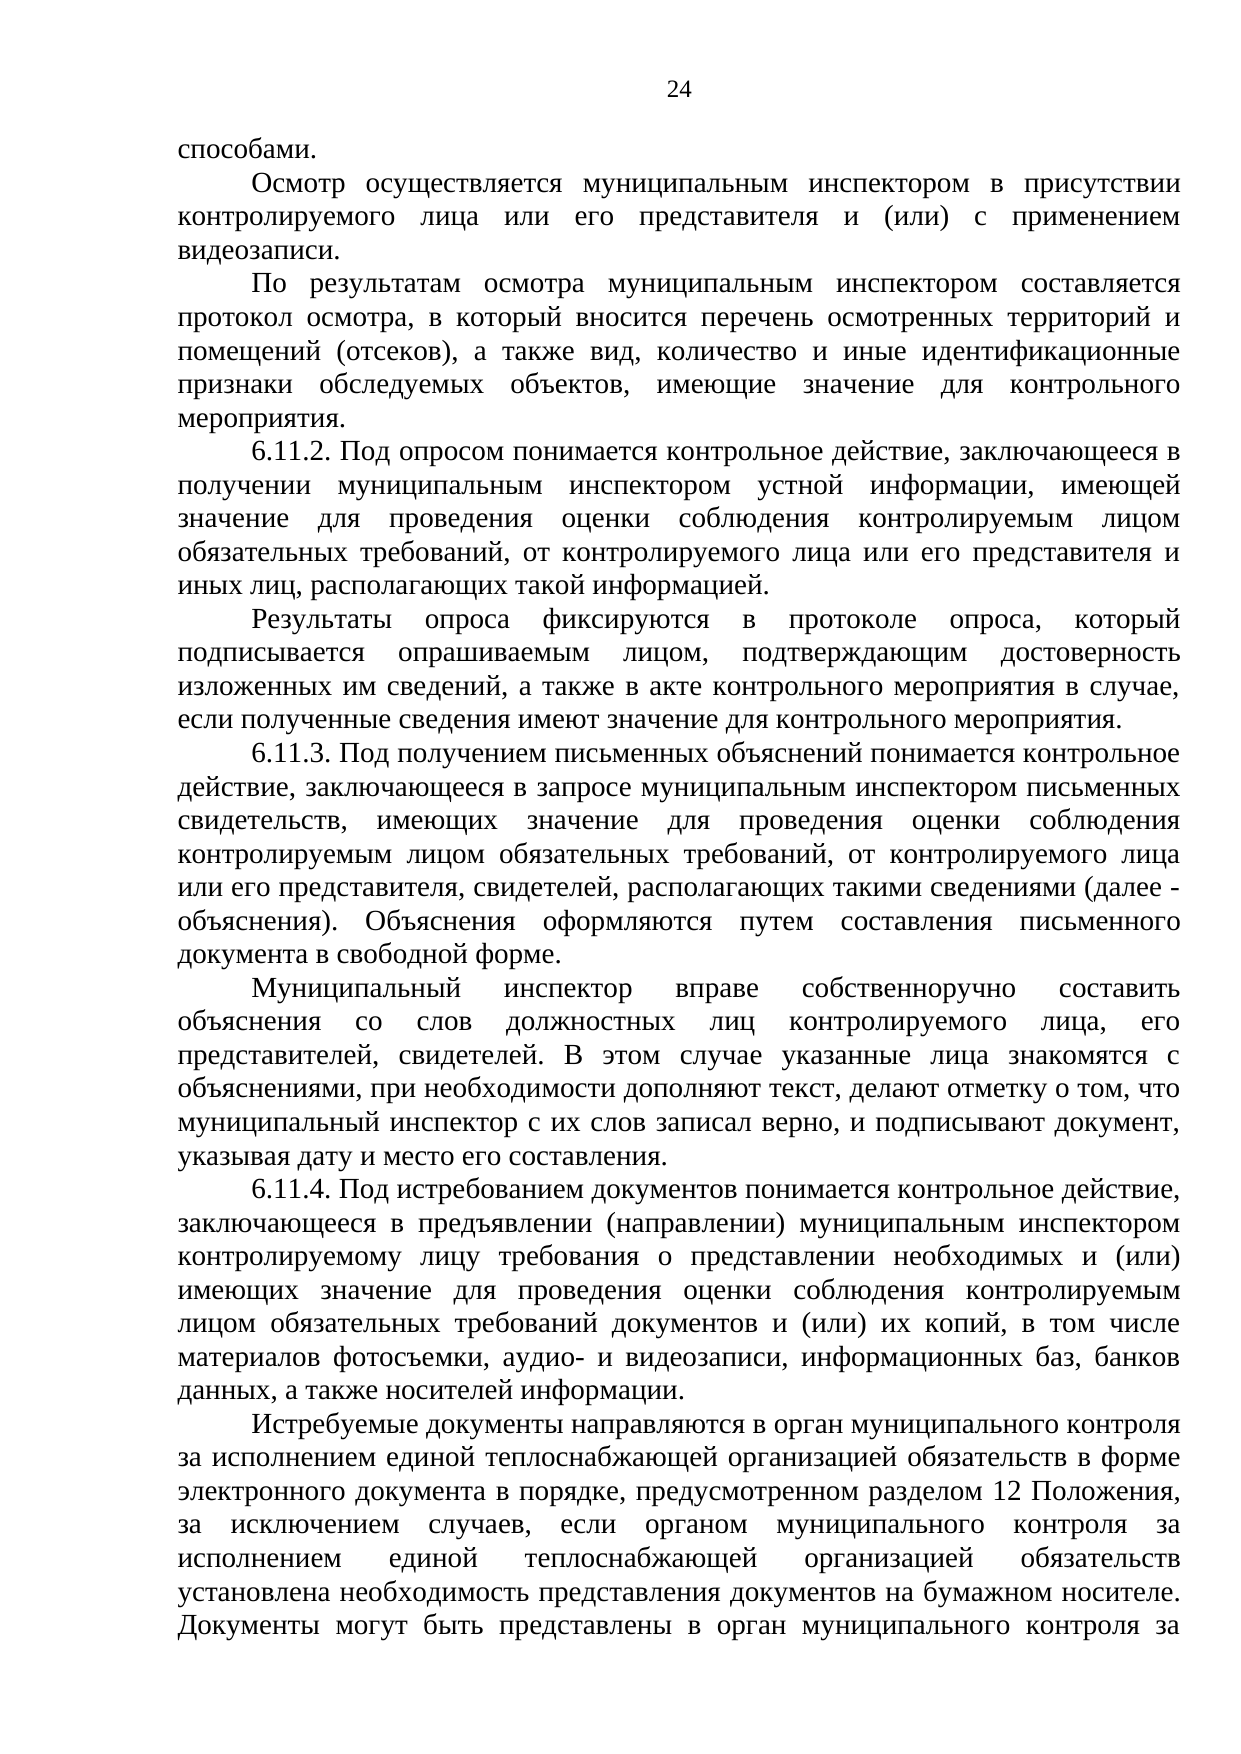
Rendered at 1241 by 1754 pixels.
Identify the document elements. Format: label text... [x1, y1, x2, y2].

text Осмотр осуществляется муниципальным инспектором в присутствии контролируемого лица или его представителя и (или) с применением видеозаписи. [177, 165, 1181, 266]
text 6.11.3. Под получением письменных объяснений понимается контрольное действие, заключающееся в запросе муниципальным инспектором письменных свидетельств, имеющих значение для проведения оценки соблюдения контролируемым лицом обязательных требований, от контролируемого лица или его представителя, свидетелей, располагающих такими сведениями (далее - объяснения). Объяснения оформляются путем составления письменного документа в свободной форме. [177, 735, 1181, 970]
text Результаты опроса фиксируются в протоколе опроса, который подписывается опрашиваемым лицом, подтверждающим достоверность изложенных им сведений, а также в акте контрольного мероприятия в случае, если полученные сведения имеют значение для контрольного мероприятия. [177, 601, 1181, 735]
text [177, 131, 1181, 165]
text 6.11.4. Под истребованием документов понимается контрольное действие, заключающееся в предъявлении (направлении) муниципальным инспектором контролируемому лицу требования о представлении необходимых и (или) имеющих значение для проведения оценки соблюдения контролируемым лицом обязательных требований документов и (или) их копий, в том числе материалов фотосъемки, аудио- и видеозаписи, информационных баз, банков данных, а также носителей информации. [177, 1171, 1181, 1406]
text Муниципальный инспектор вправе собственноручно составить объяснения со слов должностных лиц контролируемого лица, его представителей, свидетелей. В этом случае указанные лица знакомятся с объяснениями, при необходимости дополняют текст, делают отметку о том, что муниципальный инспектор с их слов записал верно, и подписывают документ, указывая дату и место его составления. [177, 970, 1181, 1171]
text 6.11.2. Под опросом понимается контрольное действие, заключающееся в получении муниципальным инспектором устной информации, имеющей значение для проведения оценки соблюдения контролируемым лицом обязательных требований, от контролируемого лица или его представителя и иных лиц, располагающих такой информацией. [177, 433, 1181, 601]
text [177, 1406, 1181, 1641]
text По результатам осмотра муниципальным инспектором составляется протокол осмотра, в который вносится перечень осмотренных территорий и помещений (отсеков), а также вид, количество и иные идентификационные признаки обследуемых объектов, имеющие значение для контрольного мероприятия. [177, 266, 1181, 433]
